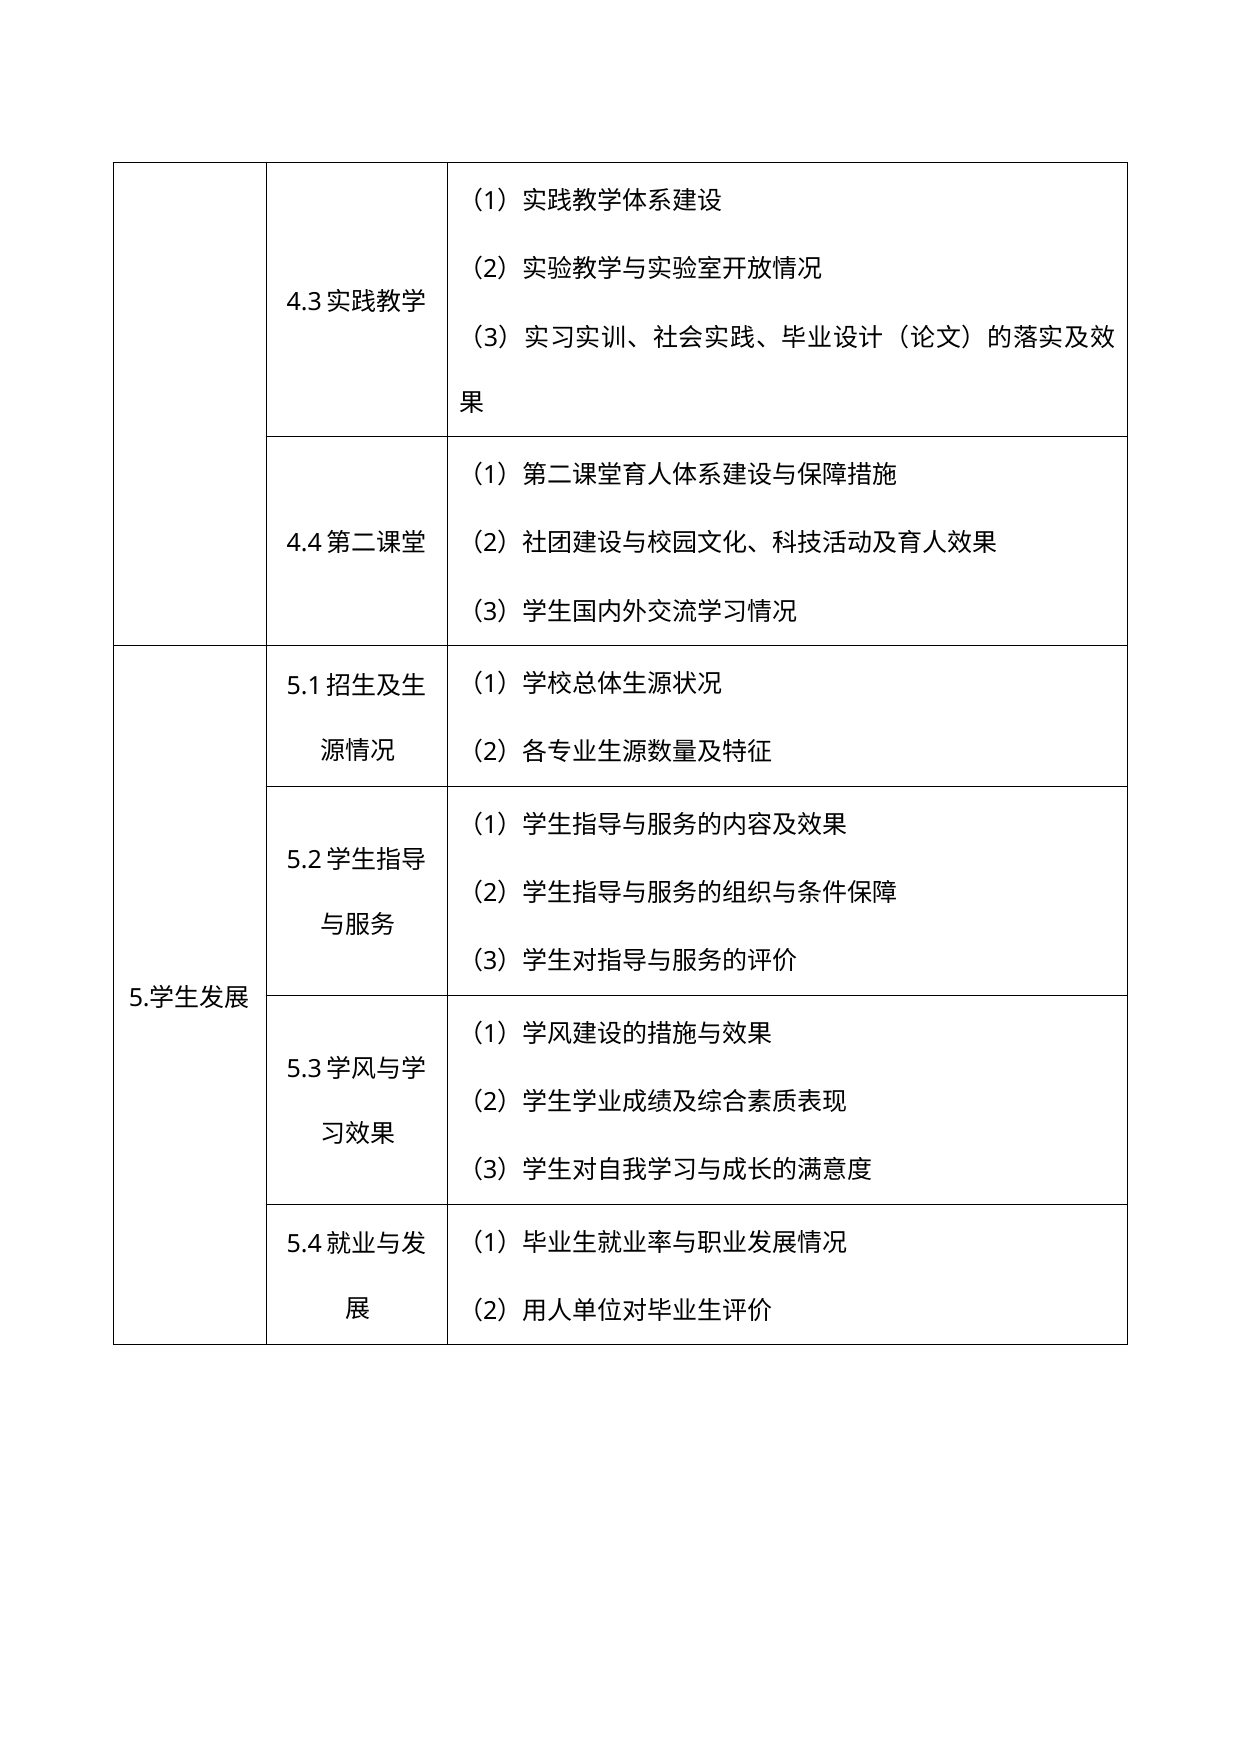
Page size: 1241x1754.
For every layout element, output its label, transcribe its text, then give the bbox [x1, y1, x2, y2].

table_cell （1）实践教学体系建设 （2）实验教学与实验室开放情况 （3）实习实训、社会实践、毕业设计（论文）的落实及效果 [448, 163, 1127, 436]
table_cell （1）第二课堂育人体系建设与保障措施 （2）社团建设与校园文化、科技活动及育人效果 （3）学生国内外交流学习情况 [448, 437, 1127, 645]
table_cell （1）学风建设的措施与效果 （2）学生学业成绩及综合素质表现 （3）学生对自我学习与成长的满意度 [448, 996, 1127, 1203]
table_cell （1）学生指导与服务的内容及效果 （2）学生指导与服务的组织与条件保障 （3）学生对指导与服务的评价 [448, 787, 1127, 994]
table_cell 5.3学风与学习效果 [267, 996, 447, 1203]
table_cell （1）毕业生就业率与职业发展情况 （2）用人单位对毕业生评价 [448, 1205, 1127, 1344]
table_cell （1）学校总体生源状况 （2）各专业生源数量及特征 [448, 646, 1127, 786]
table_cell 4.4第二课堂 [267, 437, 447, 645]
table_cell 4.3实践教学 [267, 163, 447, 436]
table_cell 5.1招生及生源情况 [267, 646, 447, 786]
table_cell 5.2学生指导与服务 [267, 787, 447, 994]
table_cell 5.4就业与发展 [267, 1205, 447, 1344]
table_cell 5.学生发展 [114, 646, 266, 1344]
